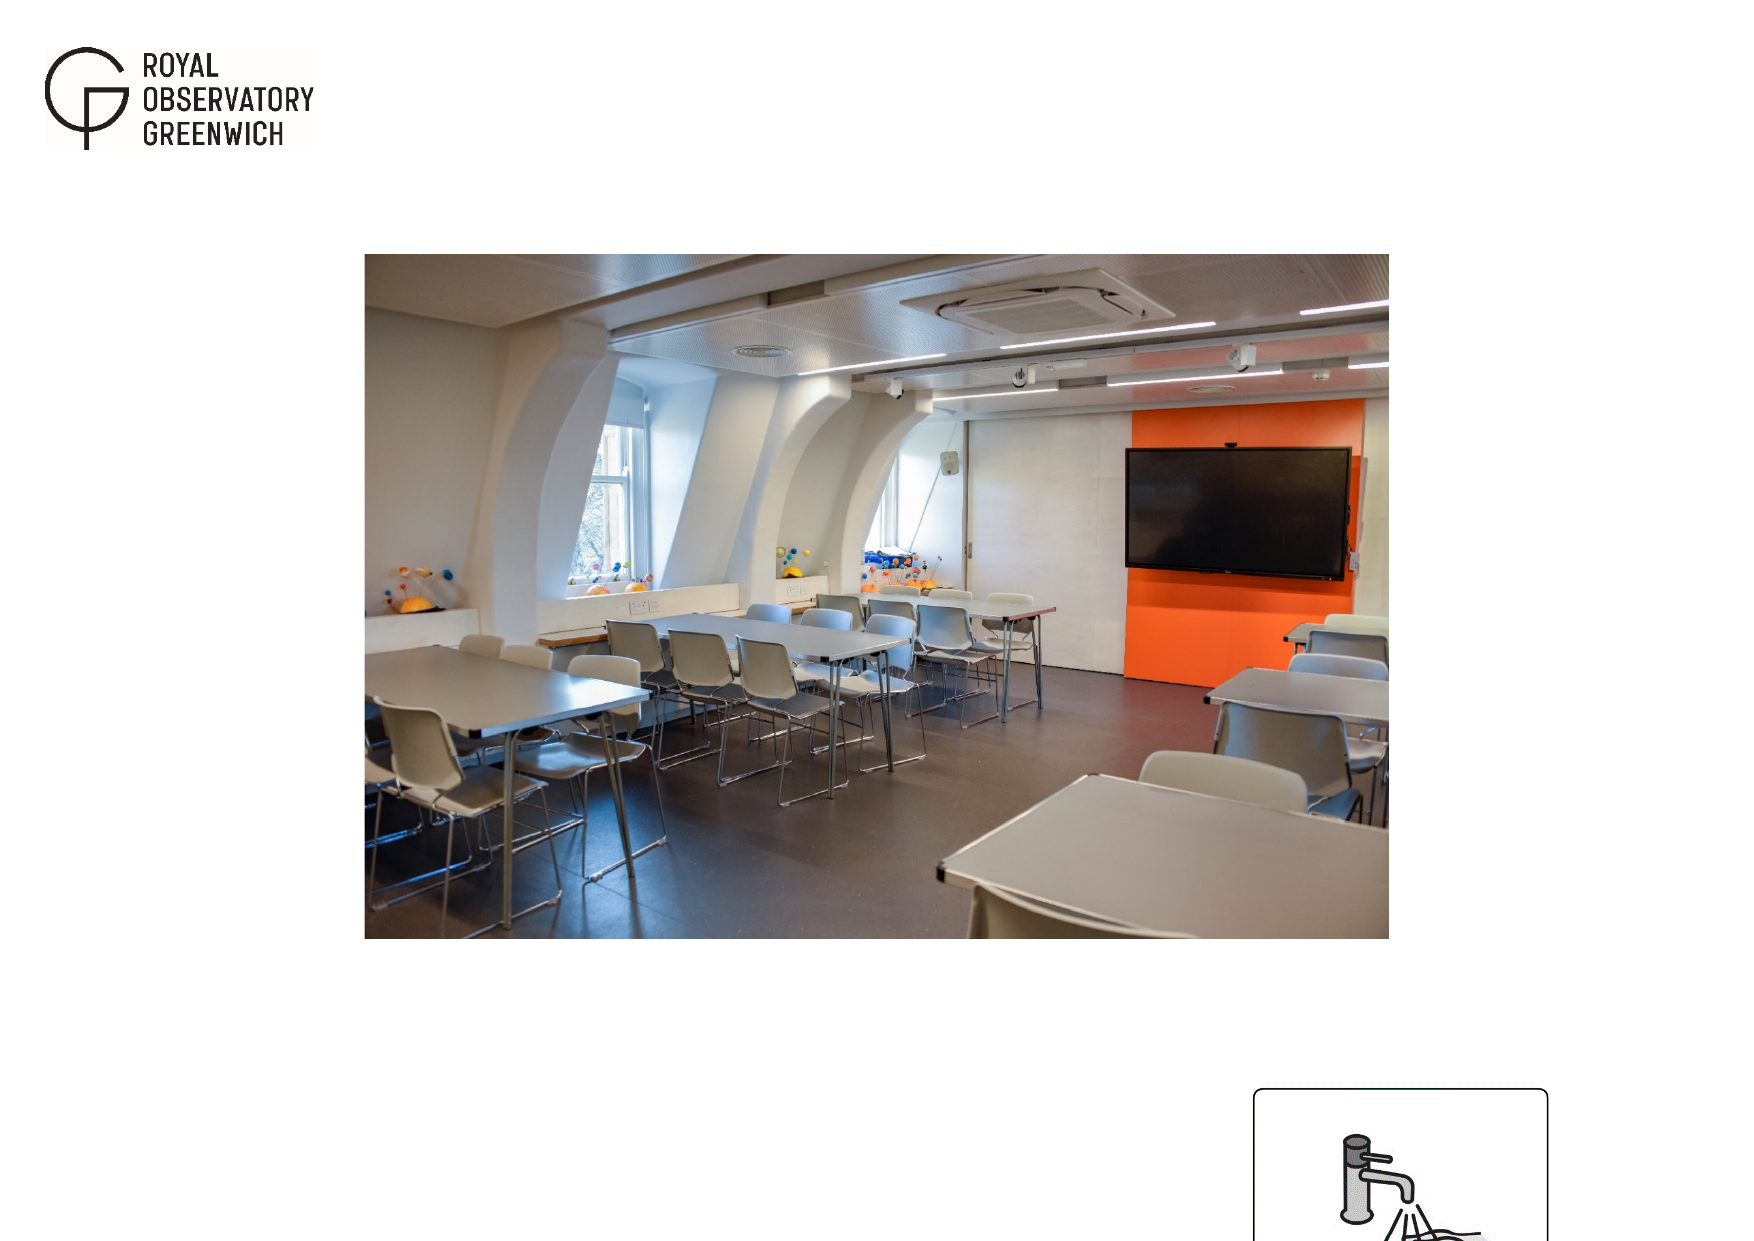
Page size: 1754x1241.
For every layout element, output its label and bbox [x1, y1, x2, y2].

picture [45, 47, 314, 150]
picture [1251, 1086, 1549, 1241]
picture [364, 254, 1389, 939]
